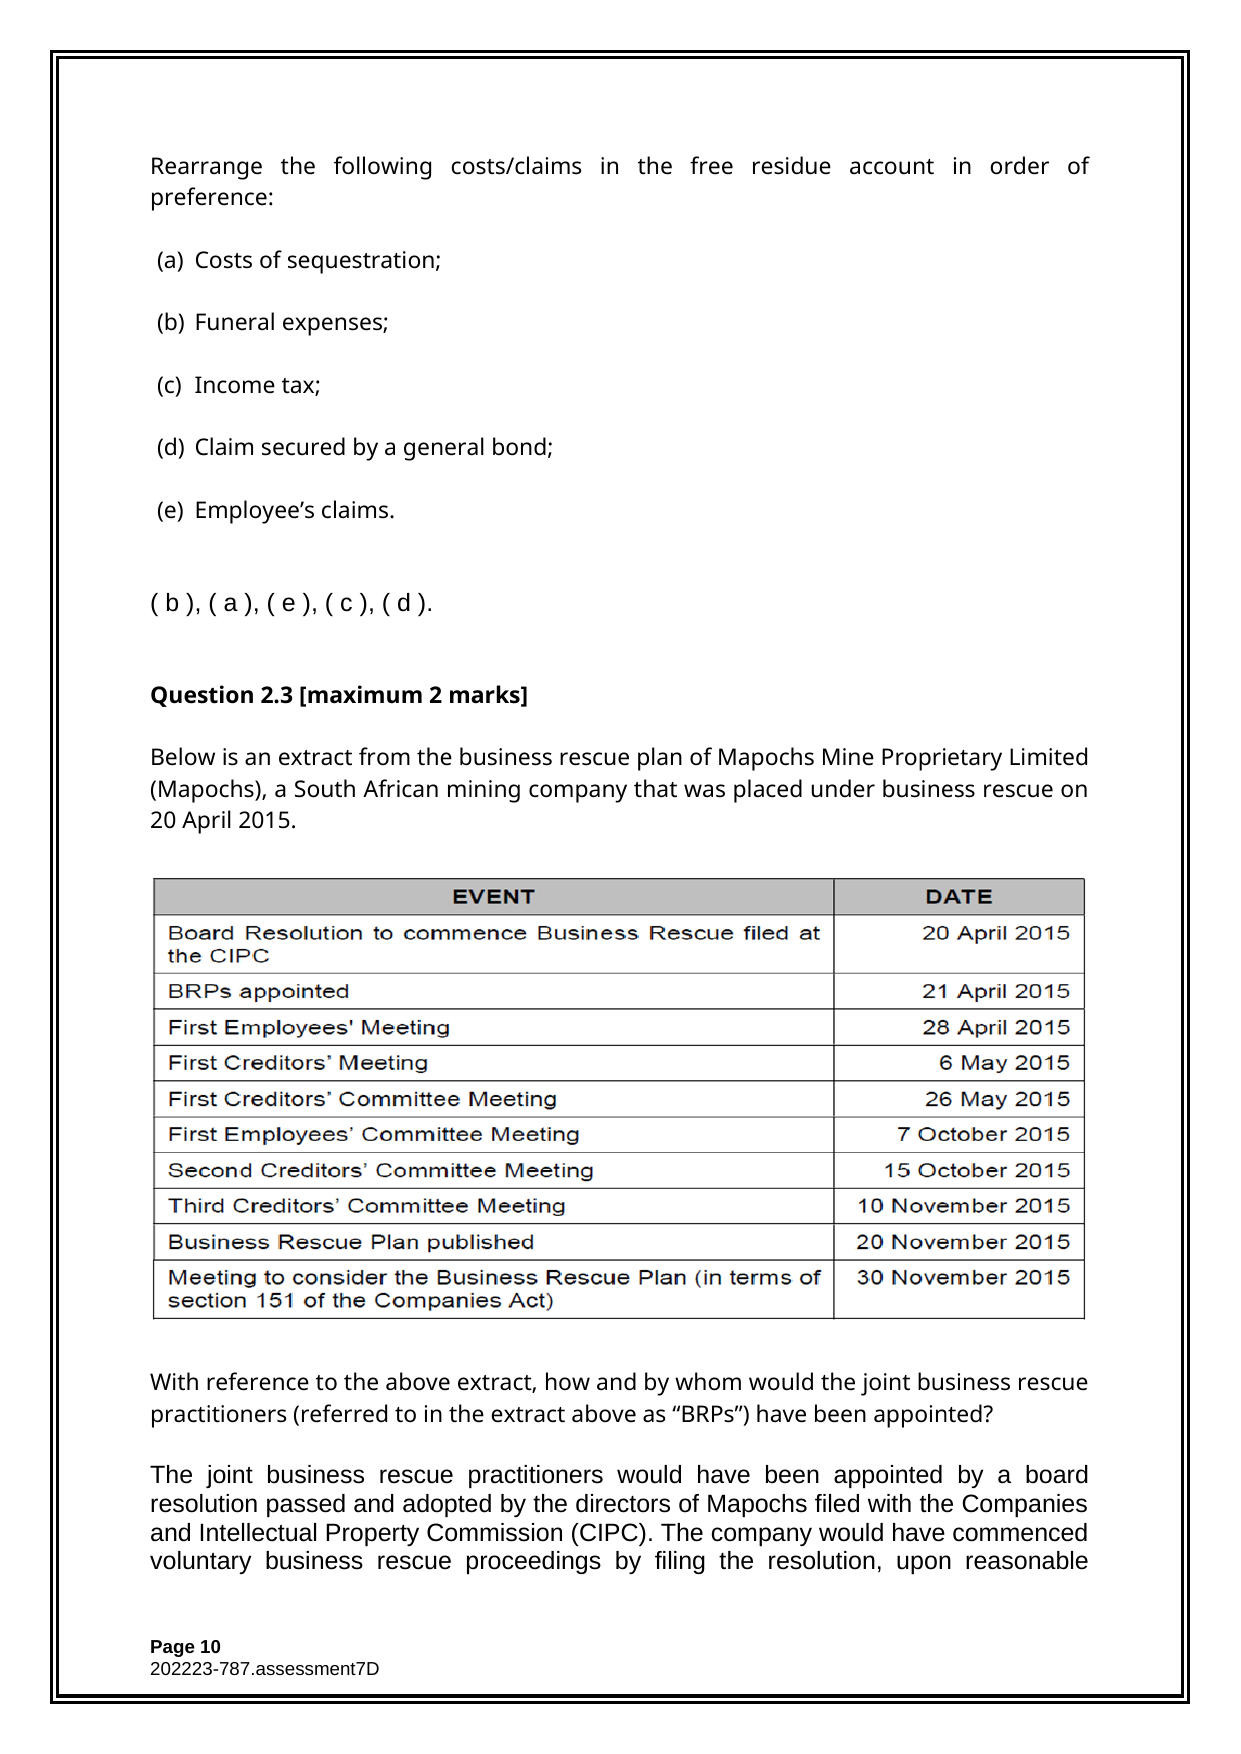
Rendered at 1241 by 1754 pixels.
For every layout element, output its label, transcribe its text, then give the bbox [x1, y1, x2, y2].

list Costs of sequestration; [157, 244, 1090, 275]
list Claim secured by a general bond; [157, 431, 1090, 462]
subtitle Question 2.3 [maximum 2 marks] [150, 679, 1002, 710]
picture [151, 875, 1088, 1320]
text With reference to the above extract, how and by whom would the joint business rescue practitioners (referred to in the extract above as “BRPs”) have been appointed? [150, 1366, 1090, 1429]
text ( b ), ( a ), ( e ), ( c ), ( d ). [150, 587, 1090, 616]
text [150, 1460, 1090, 1575]
list Funeral expenses; [157, 306, 1090, 337]
list Employee’s claims. [157, 494, 1090, 525]
text Below is an extract from the business rescue plan of Mapochs Mine Proprietary Limited (Mapochs), a South African mining company that was placed under business rescue on 20 April 2015. [150, 741, 1090, 835]
list Income tax; [157, 369, 1090, 400]
text Rearrange the following costs/claims in the free residue account in order of preference: [150, 150, 1090, 212]
